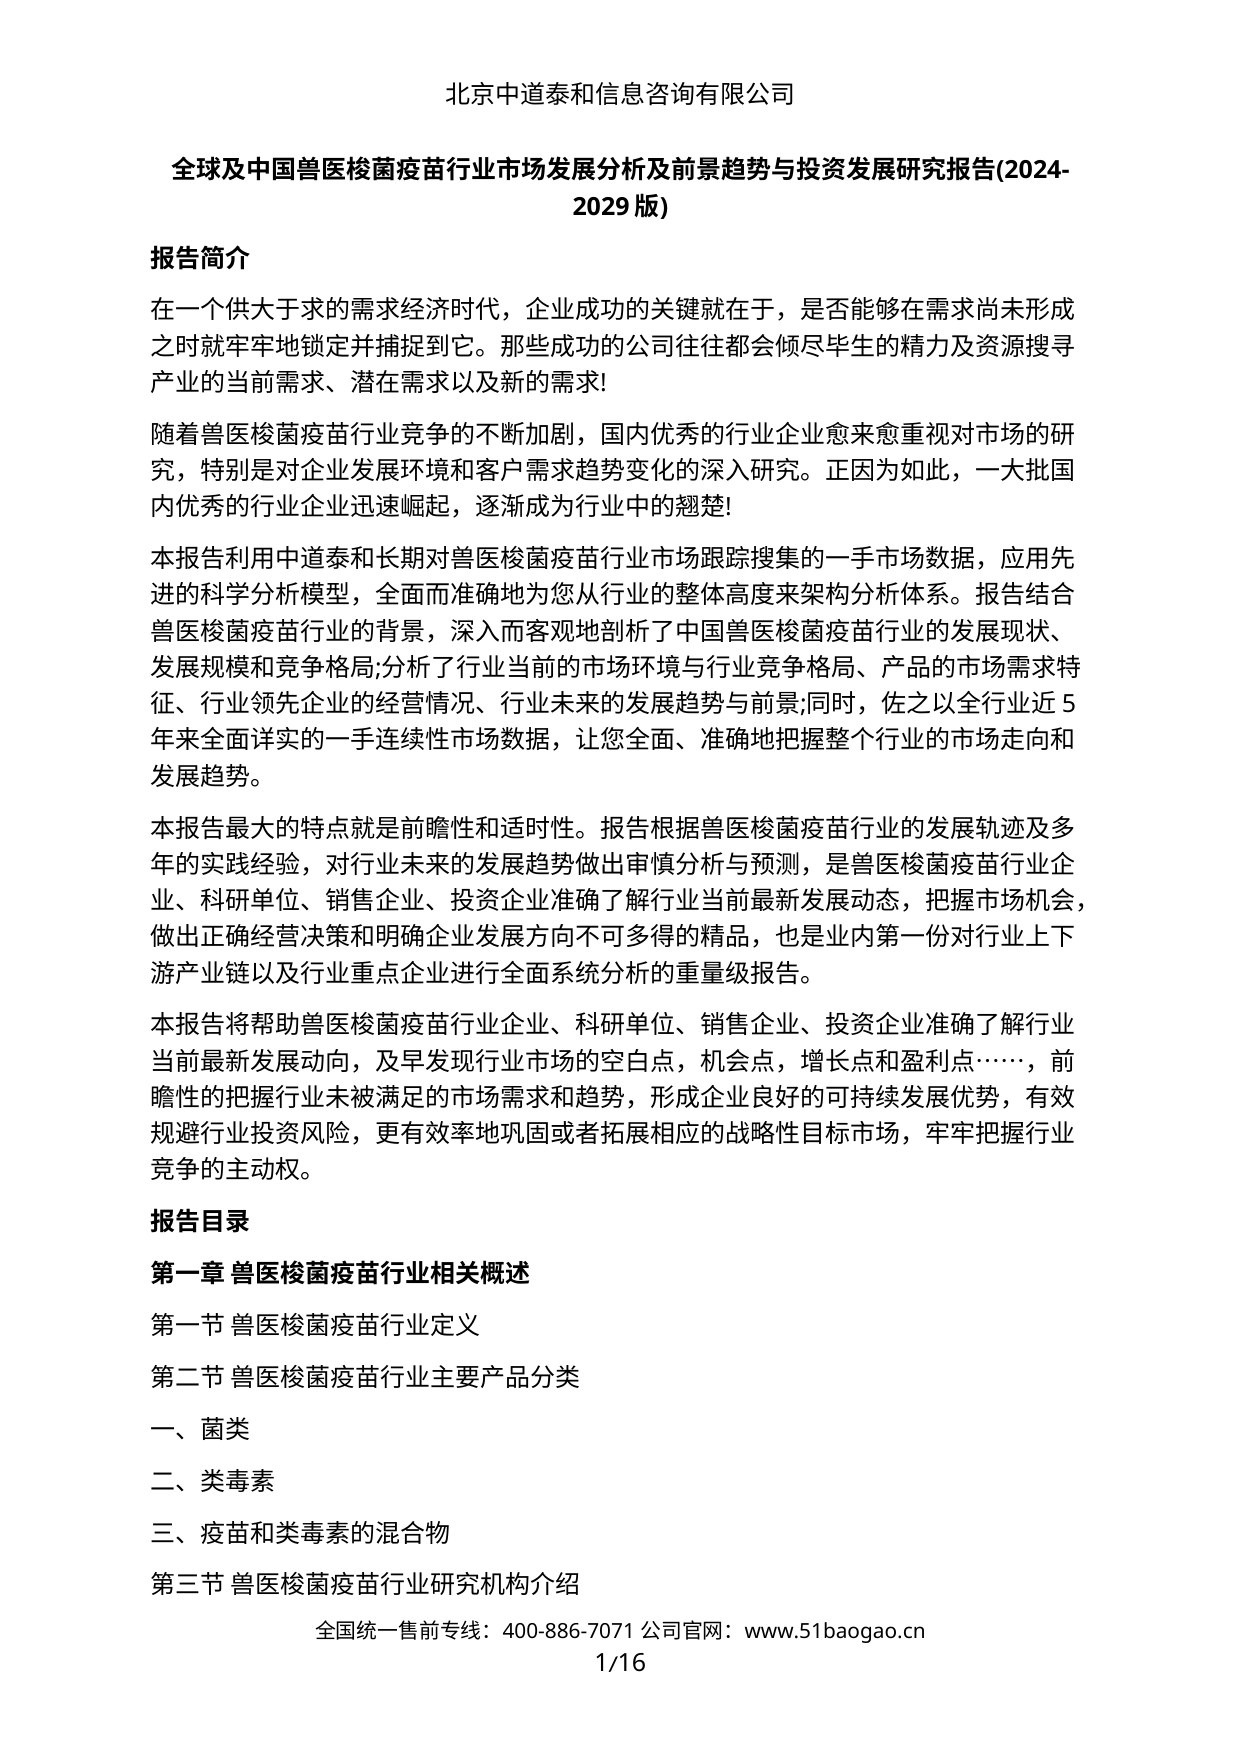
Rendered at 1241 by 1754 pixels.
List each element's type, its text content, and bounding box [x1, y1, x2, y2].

text 报告目录 [150, 1202, 1090, 1238]
text 三、疫苗和类毒素的混合物 [150, 1513, 1090, 1549]
text 第三节 兽医梭菌疫苗行业研究机构介绍 [150, 1565, 1090, 1601]
text 全球及中国兽医梭菌疫苗行业市场发展分析及前景趋势与投资发展研究报告(2024-2029版) [150, 150, 1090, 222]
text 第一章 兽医梭菌疫苗行业相关概述 [150, 1254, 1090, 1290]
text 第二节 兽医梭菌疫苗行业主要产品分类 [150, 1357, 1090, 1394]
text 报告简介 [150, 238, 1090, 274]
text 本报告将帮助兽医梭菌疫苗行业企业、科研单位、销售企业、投资企业准确了解行业当前最新发展动向，及早发现行业市场的空白点，机会点，增长点和盈利点……，前瞻性的把握行业未被满足的市场需求和趋势，形成企业良好的可持续发展优势，有效规避行业投资风险，更有效率地巩固或者拓展相应的战略性目标市场，牢牢把握行业竞争的主动权。 [150, 1005, 1090, 1186]
text 一、菌类 [150, 1409, 1090, 1446]
text 第一节 兽医梭菌疫苗行业定义 [150, 1306, 1090, 1342]
text 随着兽医梭菌疫苗行业竞争的不断加剧，国内优秀的行业企业愈来愈重视对市场的研究，特别是对企业发展环境和客户需求趋势变化的深入研究。正因为如此，一大批国内优秀的行业企业迅速崛起，逐渐成为行业中的翘楚! [150, 414, 1090, 523]
text 二、类毒素 [150, 1461, 1090, 1497]
text 在一个供大于求的需求经济时代，企业成功的关键就在于，是否能够在需求尚未形成之时就牢牢地锁定并捕捉到它。那些成功的公司往往都会倾尽毕生的精力及资源搜寻产业的当前需求、潜在需求以及新的需求! [150, 290, 1090, 399]
text 本报告最大的特点就是前瞻性和适时性。报告根据兽医梭菌疫苗行业的发展轨迹及多年的实践经验，对行业未来的发展趋势做出审慎分析与预测，是兽医梭菌疫苗行业企业、科研单位、销售企业、投资企业准确了解行业当前最新发展动态，把握市场机会，做出正确经营决策和明确企业发展方向不可多得的精品，也是业内第一份对行业上下游产业链以及行业重点企业进行全面系统分析的重量级报告。 [150, 808, 1090, 989]
text 本报告利用中道泰和长期对兽医梭菌疫苗行业市场跟踪搜集的一手市场数据，应用先进的科学分析模型，全面而准确地为您从行业的整体高度来架构分析体系。报告结合兽医梭菌疫苗行业的背景，深入而客观地剖析了中国兽医梭菌疫苗行业的发展现状、发展规模和竞争格局;分析了行业当前的市场环境与行业竞争格局、产品的市场需求特征、行业领先企业的经营情况、行业未来的发展趋势与前景;同时，佐之以全行业近5年来全面详实的一手连续性市场数据，让您全面、准确地把握整个行业的市场走向和发展趋势。 [150, 539, 1090, 792]
